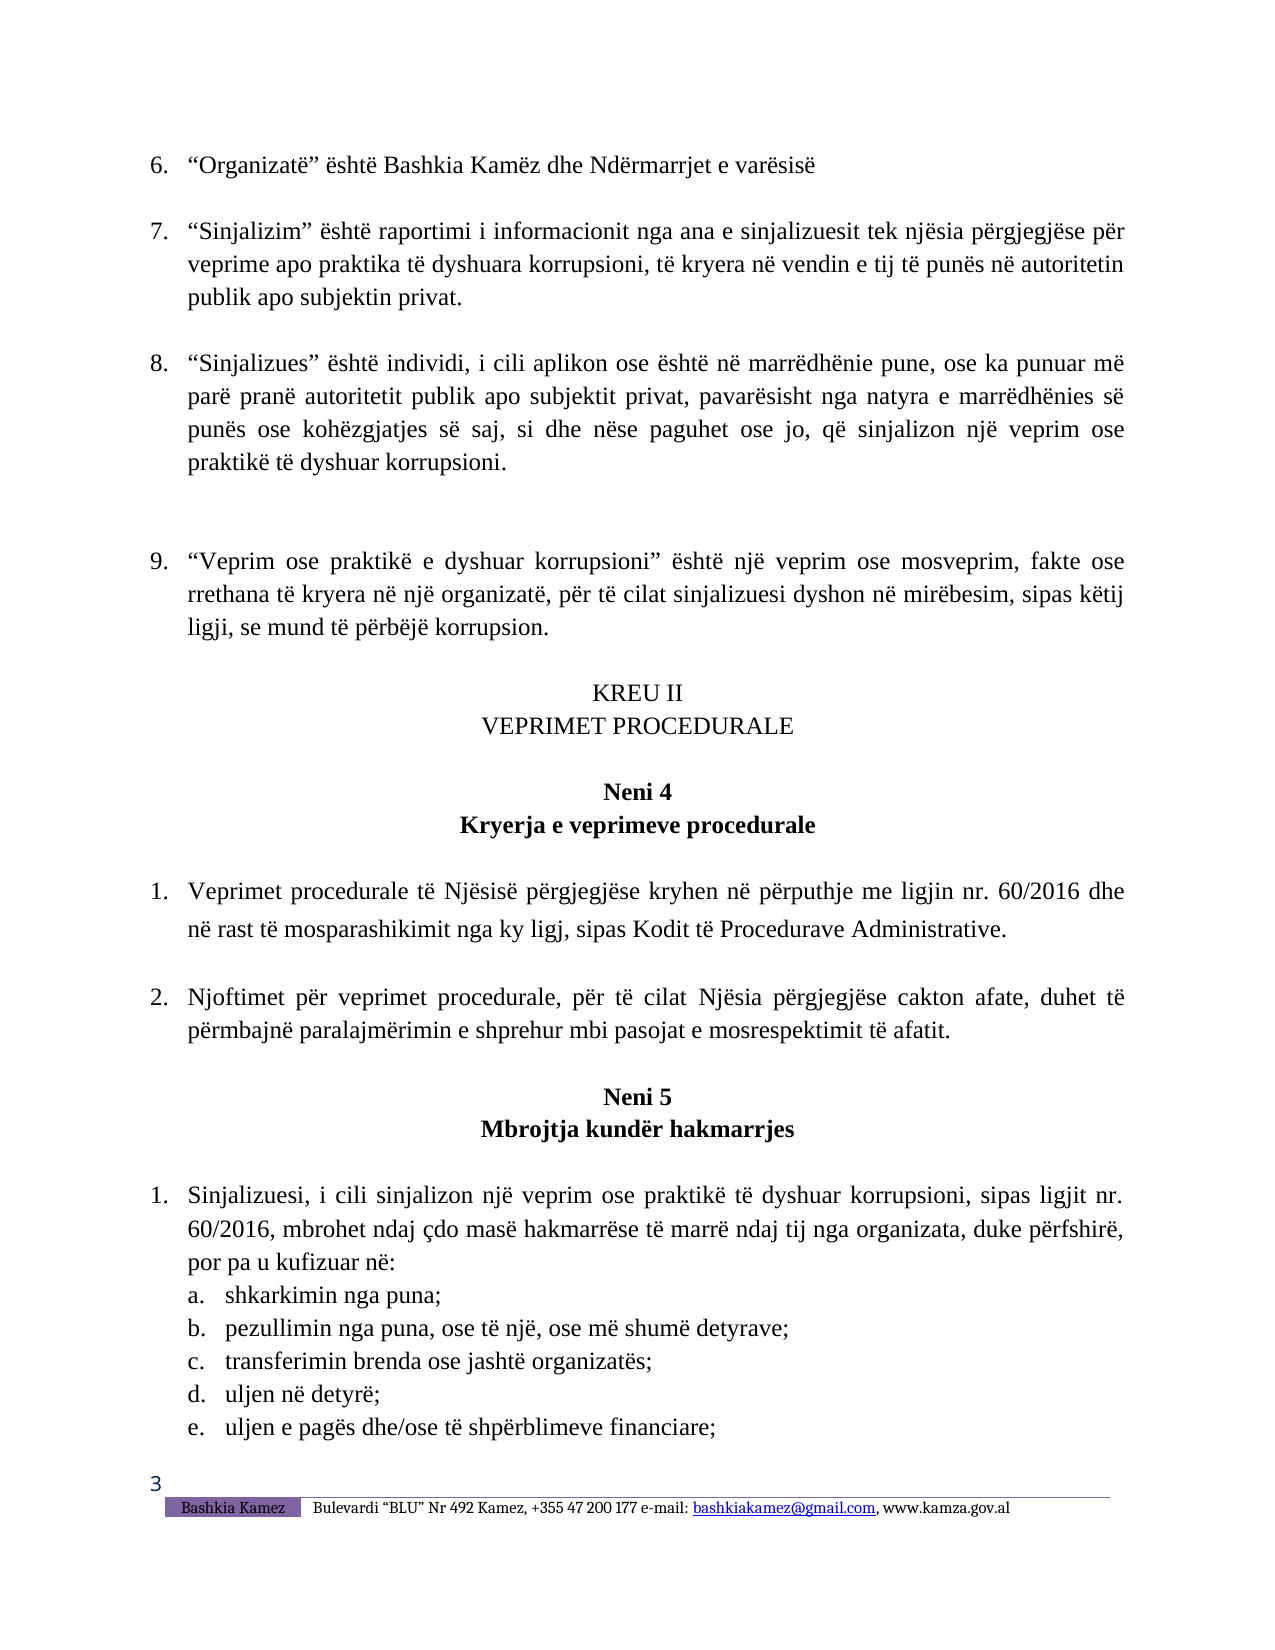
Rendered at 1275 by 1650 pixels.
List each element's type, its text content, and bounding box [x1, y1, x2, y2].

list pezullimin nga puna, ose të një, ose më shumë detyrave; [187, 1313, 1125, 1341]
text Neni 5 [150, 1082, 1125, 1110]
list uljen e pagës dhe/ose të shpërblimeve financiare; [187, 1412, 1125, 1441]
text Kryerja e veprimeve procedurale [150, 810, 1125, 839]
list “Sinjalizim” është raportimi i informacionit nga ana e sinjalizuesit tek njësia përgjegjëse për veprime apo praktika të dyshuara korrupsioni, të kryera në vendin e tij të punës në autoritetin publik apo subjektin privat. [150, 216, 1125, 311]
list shkarkimin nga puna; [187, 1280, 1125, 1308]
text KREU II [150, 678, 1125, 707]
list “Organizatë” është Bashkia Kamëz dhe Ndërmarrjet e varësisë [150, 150, 1125, 179]
list “Veprim ose praktikë e dyshuar korrupsioni” është një veprim ose mosveprim, fakte ose rrethana të kryera në një organizatë, për të cilat sinjalizuesi dyshon në mirëbesim, sipas këtij ligji, se mund të përbëjë korrupsion. [150, 546, 1125, 641]
list “Sinjalizues” është individi, i cili aplikon ose është në marrëdhënie pune, ose ka punuar më parë pranë autoritetit publik apo subjektit privat, pavarësisht nga natyra e marrëdhënies së punës ose kohëzgjatjes së saj, si dhe nëse paguhet ose jo, që sinjalizon një veprim ose praktikë të dyshuar korrupsioni. [150, 348, 1125, 476]
list Sinjalizuesi, i cili sinjalizon një veprim ose praktikë të dyshuar korrupsioni, sipas ligjit nr. 60/2016, mbrohet ndaj çdo masë hakmarrëse të marrë ndaj tij nga organizata, duke përfshirë, por pa u kufizuar në: [150, 1181, 1125, 1275]
list Veprimet procedurale të Njësisë përgjegjëse kryhen në përputhje me ligjin nr. 60/2016 dhe në rast të mosparashikimit nga ky ligj, sipas Kodit të Procedurave Administrative. [150, 876, 1125, 944]
text Mbrojtja kundër hakmarrjes [150, 1114, 1125, 1143]
text VEPRIMET PROCEDURALE [150, 711, 1125, 740]
list uljen në detyrë; [187, 1379, 1125, 1407]
text Neni 4 [150, 777, 1125, 806]
list transferimin brenda ose jashtë organizatës; [187, 1346, 1125, 1374]
list Njoftimet për veprimet procedurale, për të cilat Njësia përgjegjëse cakton afate, duhet të përmbajnë paralajmërimin e shprehur mbi pasojat e mosrespektimit të afatit. [150, 982, 1125, 1044]
